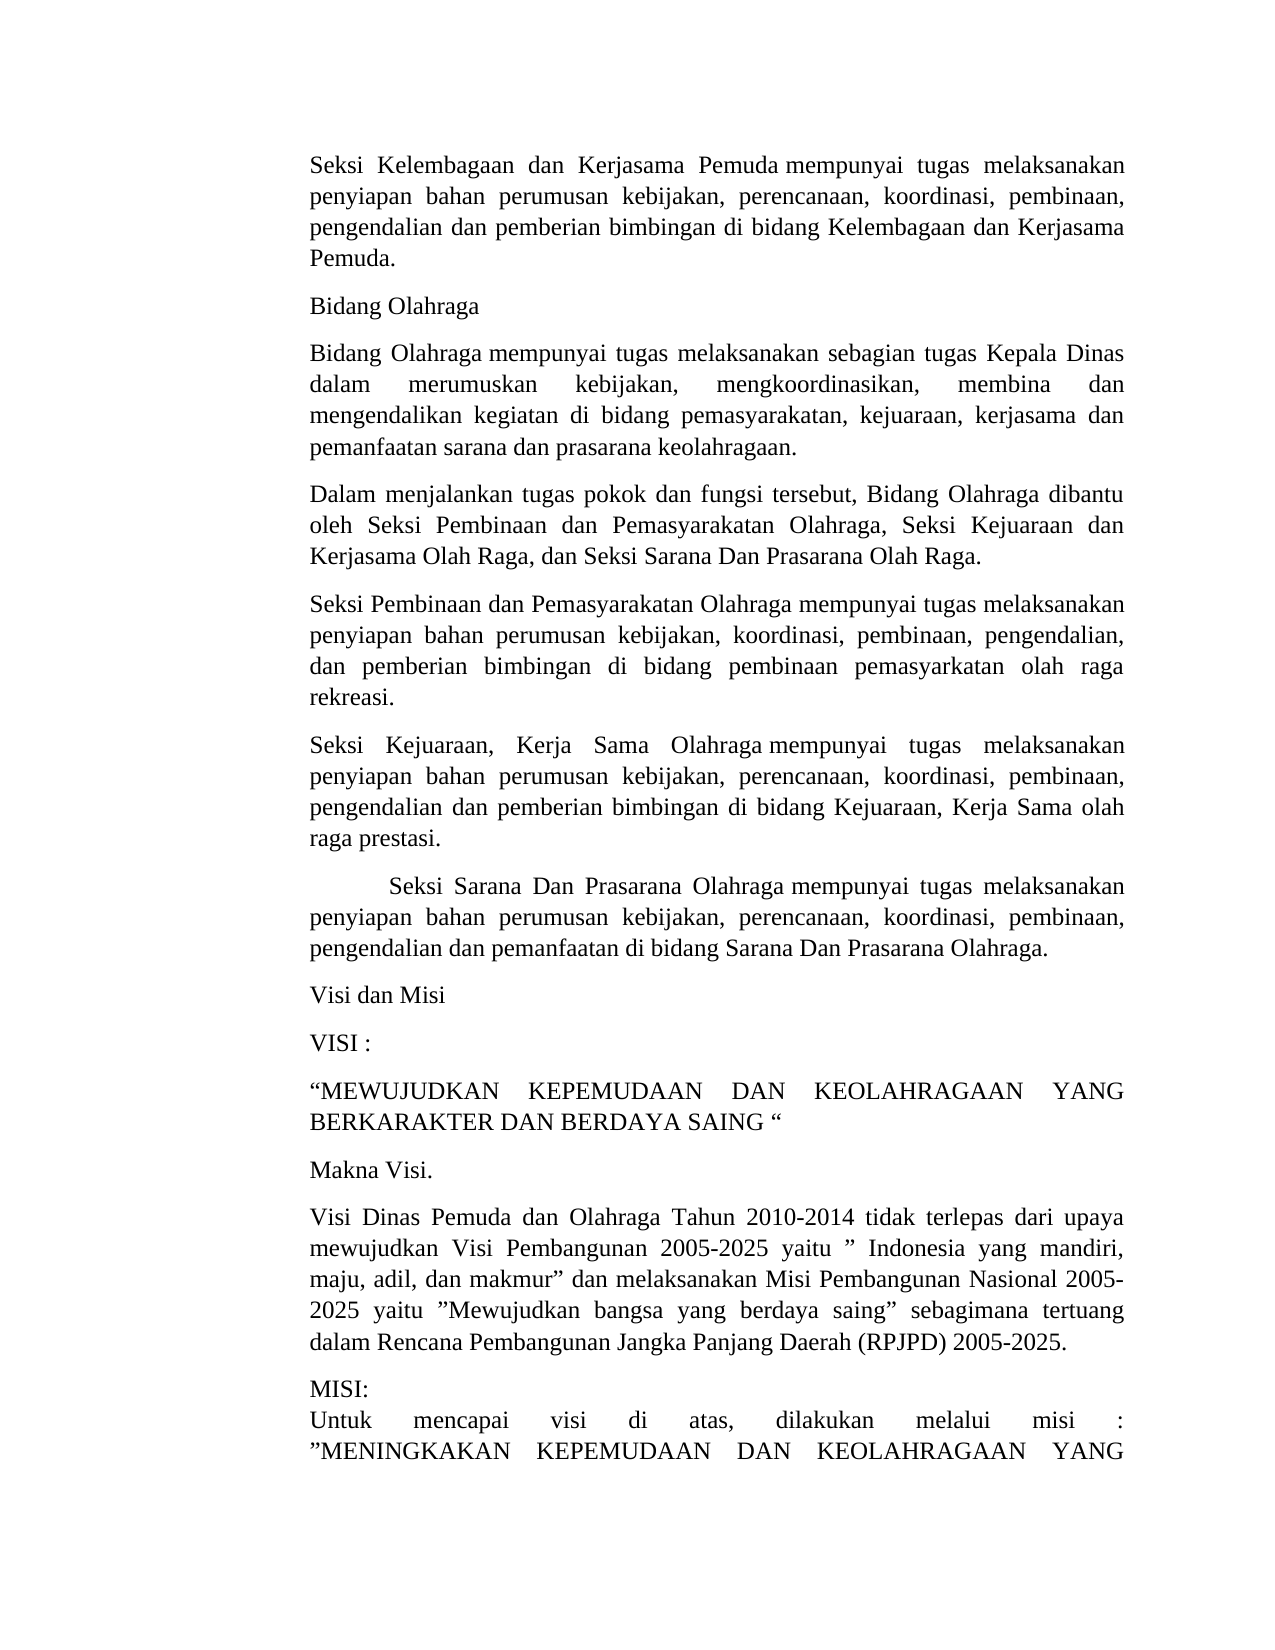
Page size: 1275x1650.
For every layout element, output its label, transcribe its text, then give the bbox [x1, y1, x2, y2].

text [309, 1374, 1125, 1465]
text Dalam menjalankan tugas pokok dan fungsi tersebut, Bidang Olahraga dibantu oleh Seksi Pembinaan dan Pemasyarakatan Olahraga, Seksi Kejuaraan dan Kerjasama Olah Raga, dan Seksi Sarana Dan Prasarana Olah Raga. [309, 479, 1125, 570]
text “MEWUJUDKAN KEPEMUDAAN DAN KEOLAHRAGAAN YANG BERKARAKTER DAN BERDAYA SAING “ [309, 1076, 1125, 1136]
text Visi Dinas Pemuda dan Olahraga Tahun 2010-2014 tidak terlepas dari upaya mewujudkan Visi Pembangunan 2005-2025 yaitu ” Indonesia yang mandiri, maju, adil, dan makmur” dan melaksanakan Misi Pembangunan Nasional 2005-2025 yaitu ”Mewujudkan bangsa yang berdaya saing” sebagimana tertuang dalam Rencana Pembangunan Jangka Panjang Daerah (RPJPD) 2005-2025. [309, 1202, 1125, 1355]
text Seksi Kelembagaan dan Kerjasama Pemuda mempunyai tugas melaksanakan penyiapan bahan perumusan kebijakan, perencanaan, koordinasi, pembinaan, pengendalian dan pemberian bimbingan di bidang Kelembagaan dan Kerjasama Pemuda. [309, 150, 1125, 272]
text Seksi Pembinaan dan Pemasyarakatan Olahraga mempunyai tugas melaksanakan penyiapan bahan perumusan kebijakan, koordinasi, pembinaan, pengendalian, dan pemberian bimbingan di bidang pembinaan pemasyarkatan olah raga rekreasi. [309, 589, 1125, 711]
text Visi dan Misi [309, 981, 1125, 1009]
text VISI : [309, 1028, 1125, 1057]
text Makna Visi. [309, 1155, 1125, 1183]
text Bidang Olahraga [309, 291, 1125, 319]
text Bidang Olahraga mempunyai tugas melaksanakan sebagian tugas Kepala Dinas dalam merumuskan kebijakan, mengkoordinasikan, membina dan mengendalikan kegiatan di bidang pemasyarakatan, kejuaraan, kerjasama dan pemanfaatan sarana dan prasarana keolahragaan. [309, 338, 1125, 460]
text Seksi Kejuaraan, Kerja Sama Olahraga mempunyai tugas melaksanakan penyiapan bahan perumusan kebijakan, perencanaan, koordinasi, pembinaan, pengendalian dan pemberian bimbingan di bidang Kejuaraan, Kerja Sama olah raga prestasi. [309, 730, 1125, 852]
text Seksi Sarana Dan Prasarana Olahraga mempunyai tugas melaksanakan penyiapan bahan perumusan kebijakan, perencanaan, koordinasi, pembinaan, pengendalian dan pemanfaatan di bidang Sarana Dan Prasarana Olahraga. [309, 871, 1125, 962]
